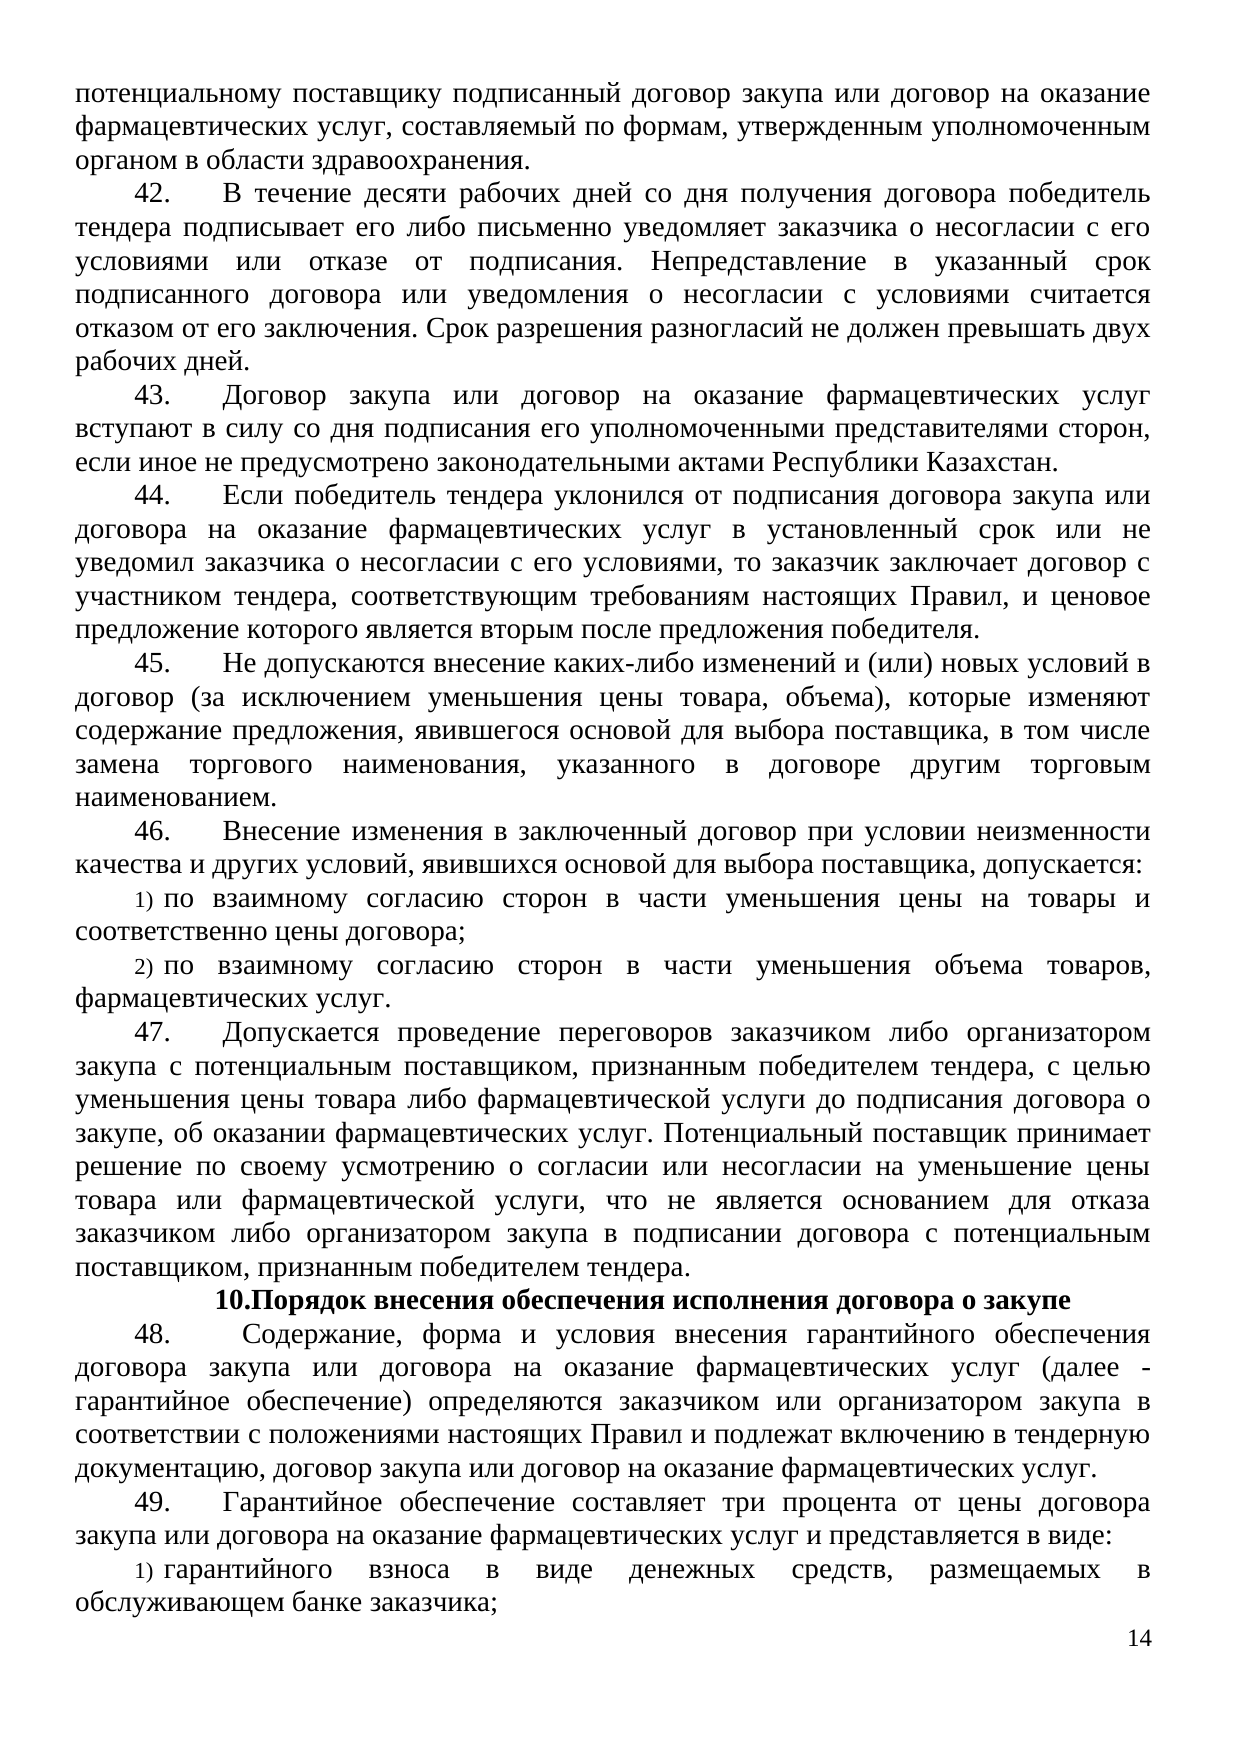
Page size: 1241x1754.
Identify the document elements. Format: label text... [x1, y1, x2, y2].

list Гарантийное обеспечение составляет три процента от цены договора закупа или договора на оказание фармацевтических услуг и представляется в виде: [75, 1484, 1152, 1551]
list гарантийного взноса в виде денежных средств, размещаемых в обслуживающем банке заказчика; [75, 1551, 1152, 1618]
list Если победитель тендера уклонился от подписания договора закупа или договора на оказание фармацевтических услуг в установленный срок или не уведомил заказчика о несогласии с его условиями, то заказчик заключает договор с участником тендера, соответствующим требованиям настоящих Правил, и ценовое предложение которого является вторым после предложения победителя. [75, 477, 1152, 645]
list Договор закупа или договор на оказание фармацевтических услуг вступают в силу со дня подписания его уполномоченными представителями сторон, если иное не предусмотрено законодательными актами Республики Казахстан. [75, 377, 1152, 477]
list В течение десяти рабочих дней со дня получения договора победитель тендера подписывает его либо письменно уведомляет заказчика о несогласии с его условиями или отказе от подписания. Непредставление в указанный срок подписанного договора или уведомления о несогласии с условиями считается отказом от его заключения. Срок разрешения разногласий не должен превышать двух рабочих дней. [75, 176, 1152, 377]
list по взаимному согласию сторон в части уменьшения цены на товары и соответственно цены договора; [75, 880, 1152, 947]
list Внесение изменения в заключенный договор при условии неизменности качества и других условий, явившихся основой для выбора поставщика, допускается: [75, 813, 1152, 880]
list Содержание, форма и условия внесения гарантийного обеспечения договора закупа или договора на оказание фармацевтических услуг (далее - гарантийное обеспечение) определяются заказчиком или организатором закупа в соответствии с положениями настоящих Правил и подлежат включению в тендерную документацию, договор закупа или договор на оказание фармацевтических услуг. [75, 1316, 1152, 1484]
list по взаимному согласию сторон в части уменьшения объема товаров, фармацевтических услуг. [75, 947, 1152, 1014]
list Допускается проведение переговоров заказчиком либо организатором закупа с потенциальным поставщиком, признанным победителем тендера, с целью уменьшения цены товара либо фармацевтической услуги до подписания договора о закупе, об оказании фармацевтических услуг. Потенциальный поставщик принимает решение по своему усмотрению о согласии или несогласии на уменьшение цены товара или фармацевтической услуги, что не является основанием для отказа заказчиком либо организатором закупа в подписании договора с потенциальным поставщиком, признанным победителем тендера. [75, 1014, 1152, 1282]
list Не допускаются внесение каких-либо изменений и (или) новых условий в договор (за исключением уменьшения цены товара, объема), которые изменяют содержание предложения, явившегося основой для выбора поставщика, в том числе замена торгового наименования, указанного в договоре другим торговым наименованием. [75, 645, 1152, 813]
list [75, 75, 1152, 176]
list 10.Порядок внесения обеспечения исполнения договора о закупе [75, 1282, 1152, 1316]
